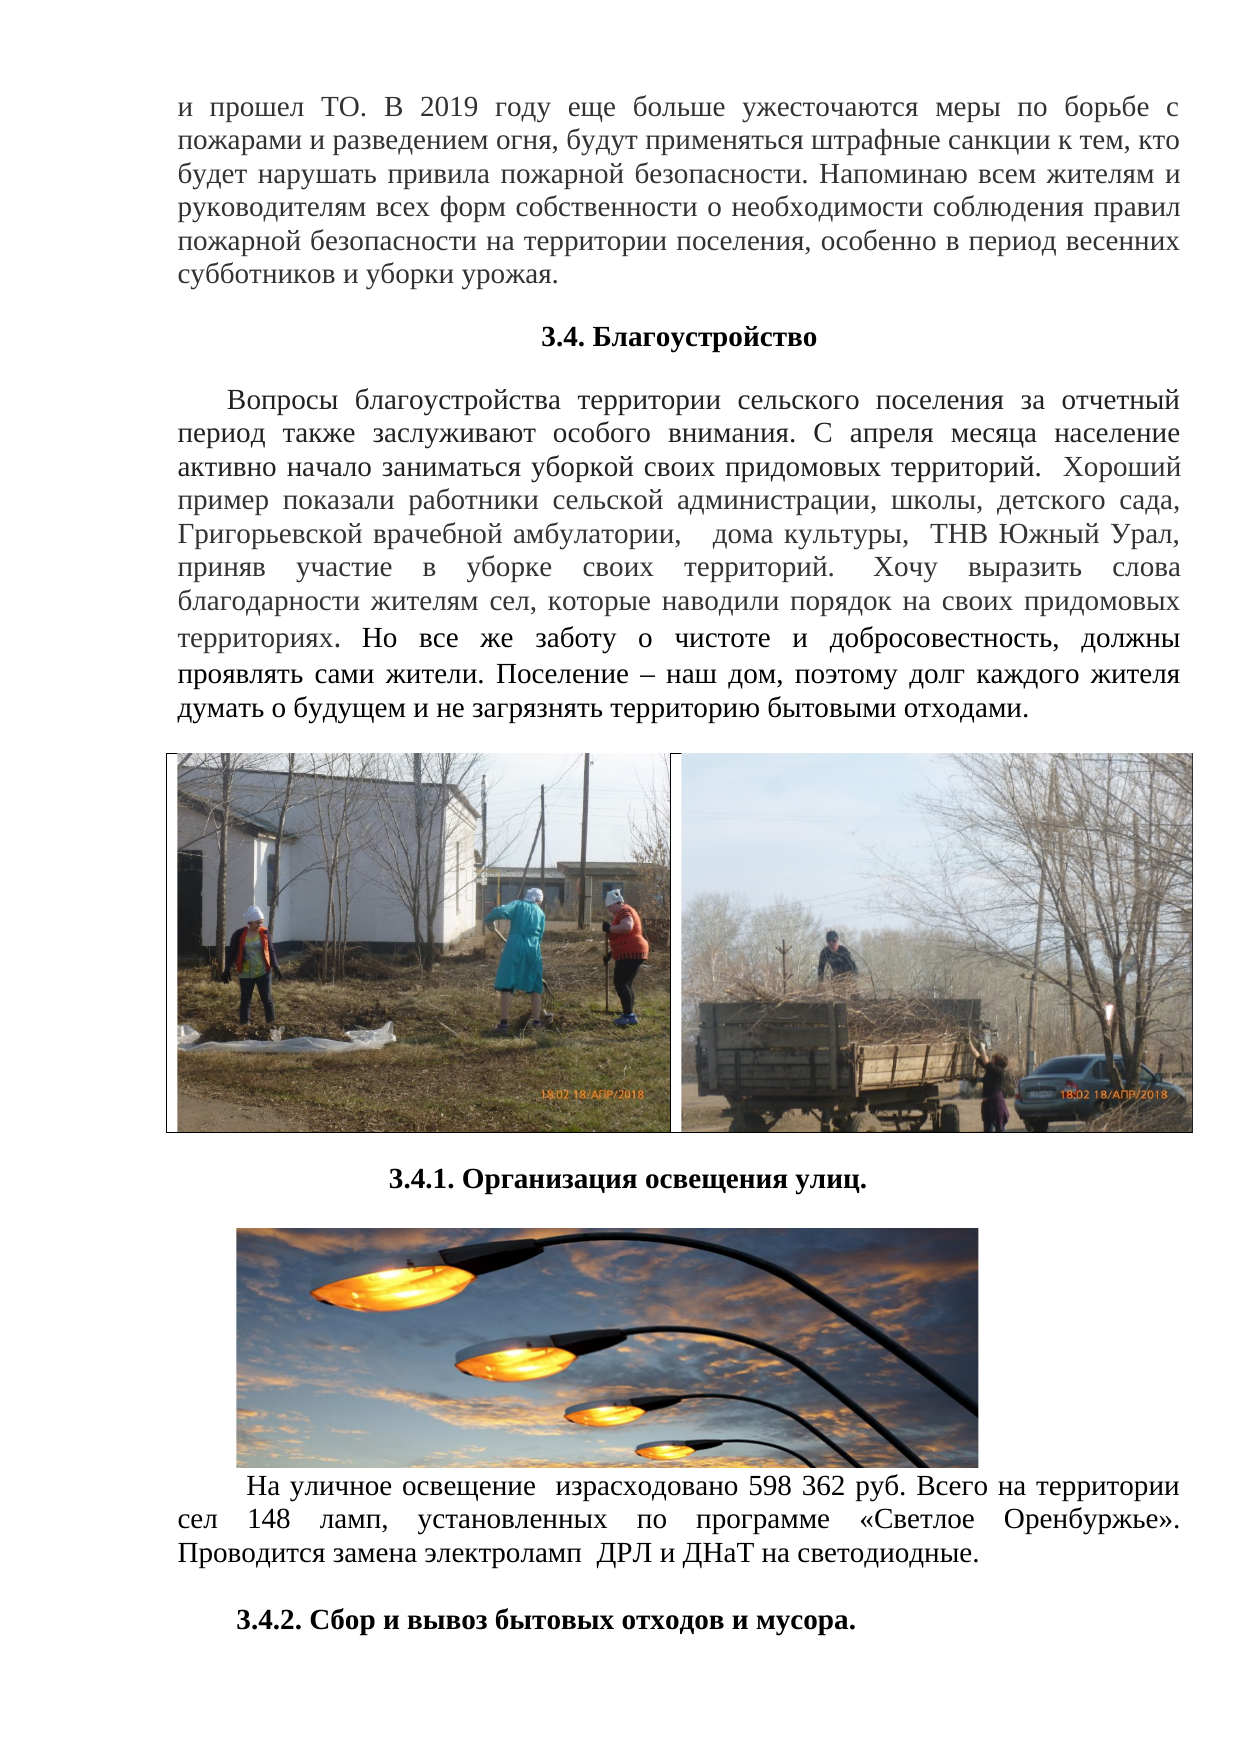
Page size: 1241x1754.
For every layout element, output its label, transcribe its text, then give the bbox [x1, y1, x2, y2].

table_header [167, 754, 177, 1132]
picture [177, 753, 670, 1132]
table_header [671, 754, 681, 1132]
text На уличное освещение израсходовано 598 362 руб. Всего на территории сел 148 ламп, установленных по программе «Светлое Оренбуржье». Проводится замена электроламп ДРЛ и ДНаТ на светодиодные. [177, 1468, 1181, 1568]
text и прошел ТО. В 2019 году еще больше ужесточаются меры по борьбе с пожарами и разведением огня, будут применяться штрафные санкции к тем, кто будет нарушать привила пожарной безопасности. Напоминаю всем жителям и руководителям всех форм собственности о необходимости соблюдения правил пожарной безопасности на территории поселения, особенно в период весенних субботников и уборки урожая. [177, 89, 1181, 290]
picture [681, 753, 1193, 1132]
text 3.4.2. Сбор и вывоз бытовых отходов и мусора. [177, 1602, 1181, 1635]
text Вопросы благоустройства территории сельского поселения за отчетный период также заслуживают особого внимания. С апреля месяца население активно начало заниматься уборкой своих придомовых территорий. Хороший пример показали работники сельской администрации, школы, детского сада, Григорьевской врачебной амбулатории, дома культуры, ТНВ Южный Урал, приняв участие в уборке своих территорий. Хочу выразить слова благодарности жителям сел, которые наводили порядок на своих придомовых территориях. Но все же заботу о чистоте и добросовестность, должны проявлять сами жители. Поселение – наш дом, поэтому долг каждого жителя думать о будущем и не загрязнять территорию бытовыми отходами. [177, 382, 1181, 723]
text 3.4.1. Организация освещения улиц. [177, 1161, 1181, 1195]
text 3.4. Благоустройство [177, 319, 1181, 353]
picture [236, 1228, 979, 1468]
